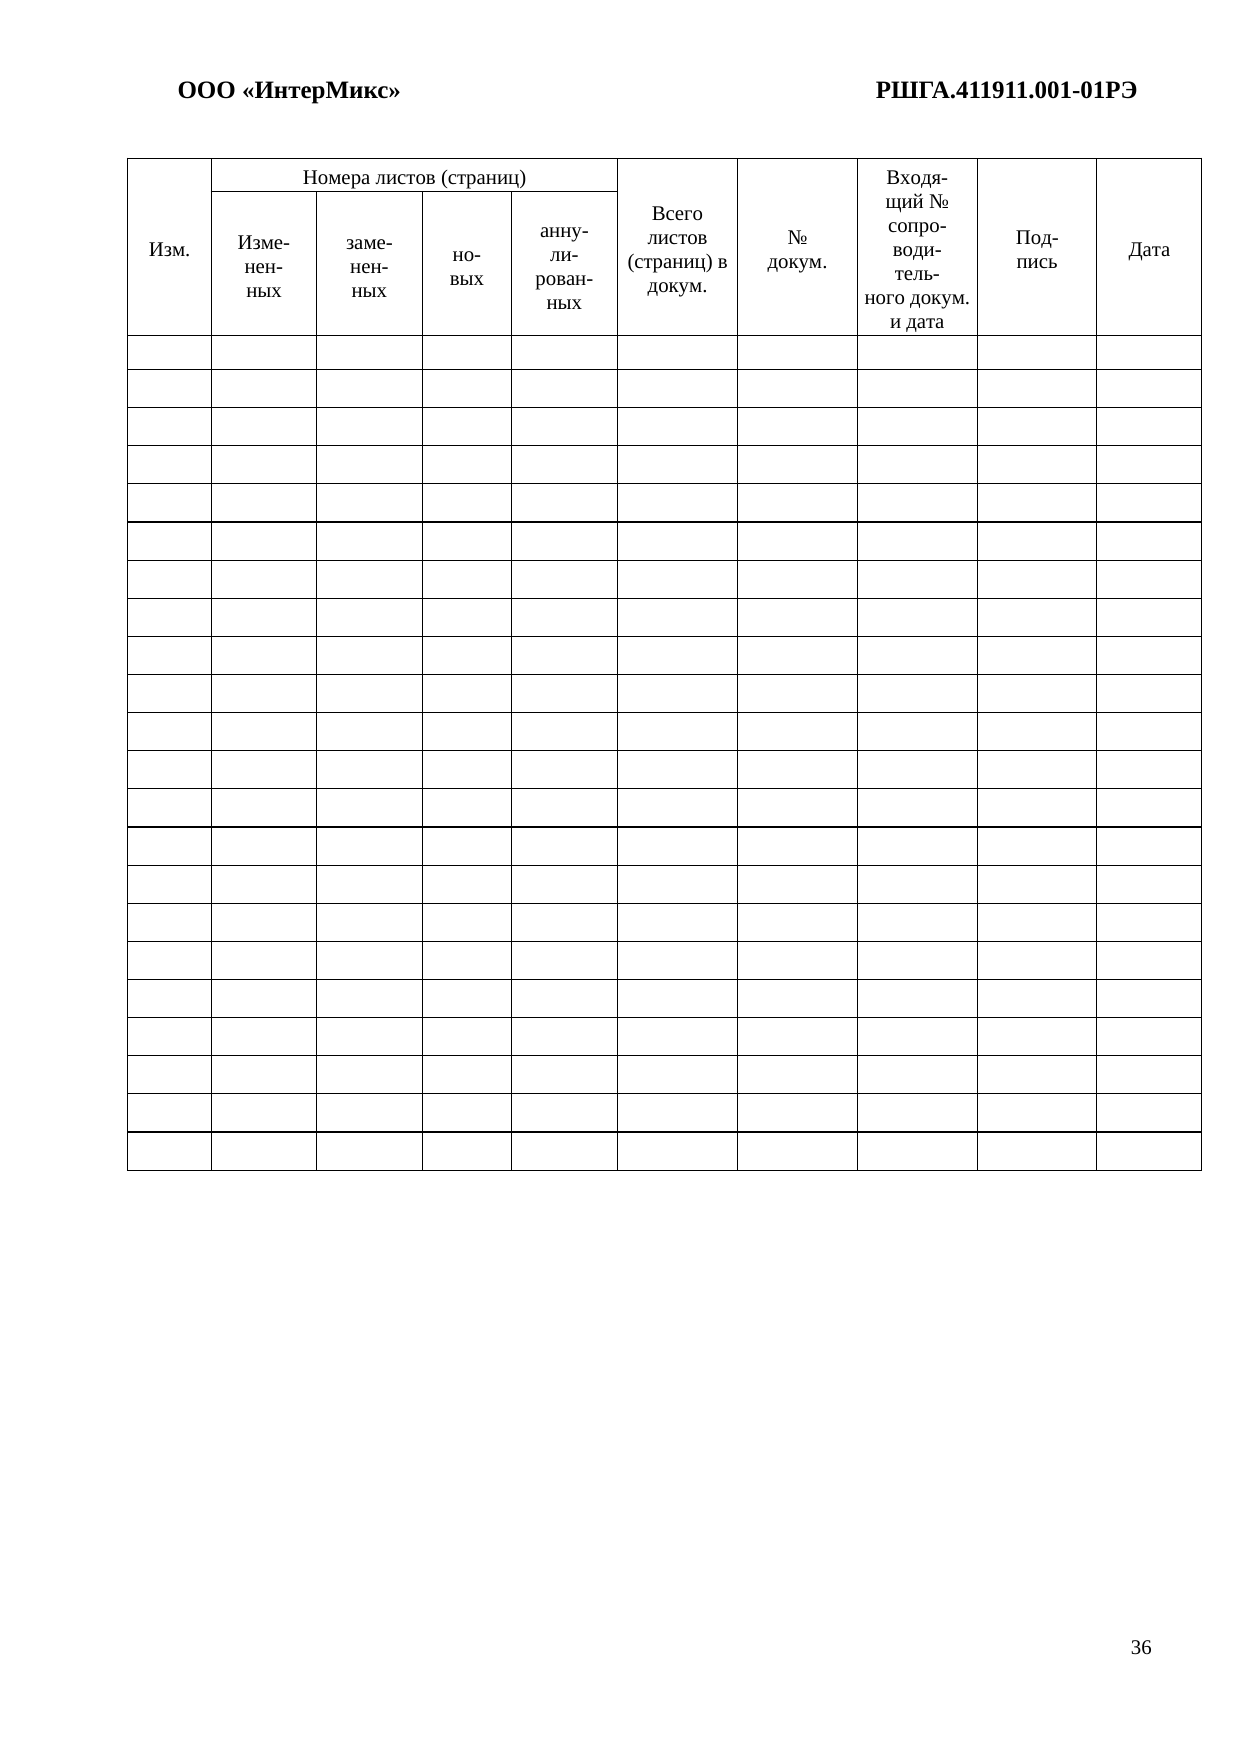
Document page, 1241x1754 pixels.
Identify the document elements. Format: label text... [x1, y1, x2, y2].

table_cell [978, 523, 1096, 559]
table_cell [618, 675, 737, 712]
table_cell [212, 751, 316, 788]
table_header Дата [1097, 159, 1201, 335]
table_cell [423, 1056, 511, 1093]
table_cell [978, 446, 1096, 483]
table_cell [128, 675, 211, 712]
table_cell [978, 713, 1096, 750]
table_cell [512, 523, 617, 559]
table_cell [1097, 1133, 1201, 1169]
table_cell [512, 904, 617, 941]
table_cell [317, 675, 422, 712]
table_cell [738, 1056, 857, 1093]
table_cell [978, 1056, 1096, 1093]
table_cell [317, 828, 422, 864]
table_cell [212, 828, 316, 864]
table_cell [978, 637, 1096, 674]
table_header Всего листов (страниц) в докум. [618, 159, 737, 335]
table_cell [212, 370, 316, 407]
table_cell [128, 370, 211, 407]
table_cell [1097, 523, 1201, 559]
table_cell [738, 942, 857, 979]
table_cell [317, 1056, 422, 1093]
table_cell [212, 1056, 316, 1093]
table_cell [317, 904, 422, 941]
table_cell [618, 484, 737, 521]
table_cell [618, 789, 737, 826]
table_cell [618, 1133, 737, 1169]
table_cell [212, 675, 316, 712]
table_cell [317, 866, 422, 903]
table_cell [317, 336, 422, 369]
table_cell [738, 484, 857, 521]
table_cell [618, 1094, 737, 1131]
table_cell [212, 866, 316, 903]
table_cell [423, 561, 511, 598]
table_cell [423, 1133, 511, 1169]
table_cell [1097, 980, 1201, 1017]
table_cell [1097, 713, 1201, 750]
table_cell [1097, 866, 1201, 903]
table_cell [423, 789, 511, 826]
table_cell [212, 484, 316, 521]
table_cell [978, 561, 1096, 598]
table_cell [317, 561, 422, 598]
table_cell [423, 523, 511, 559]
table_cell [512, 446, 617, 483]
table_cell [858, 561, 977, 598]
table_cell [978, 828, 1096, 864]
table_cell [618, 370, 737, 407]
table_cell [512, 370, 617, 407]
table_cell [317, 1094, 422, 1131]
table_cell [212, 1018, 316, 1055]
table_cell [128, 980, 211, 1017]
table_cell [423, 599, 511, 636]
table_cell [512, 336, 617, 369]
table_cell [858, 942, 977, 979]
table_cell [423, 942, 511, 979]
table_cell [212, 1094, 316, 1131]
table_cell [512, 637, 617, 674]
table_cell [1097, 1094, 1201, 1131]
table_cell [738, 789, 857, 826]
table_cell [128, 751, 211, 788]
table_cell [423, 370, 511, 407]
table_cell [317, 408, 422, 445]
table_cell [512, 713, 617, 750]
table_cell [317, 637, 422, 674]
table_cell [1097, 408, 1201, 445]
table_cell [858, 637, 977, 674]
table_cell [423, 1018, 511, 1055]
table_cell [618, 637, 737, 674]
table_cell [317, 751, 422, 788]
table_cell [978, 980, 1096, 1017]
table_cell [738, 370, 857, 407]
table_cell [738, 561, 857, 598]
table_cell [512, 980, 617, 1017]
table_cell [978, 484, 1096, 521]
table_cell [978, 370, 1096, 407]
table_cell [618, 980, 737, 1017]
table_cell [1097, 942, 1201, 979]
table_cell [1097, 675, 1201, 712]
table_header Под- пись [978, 159, 1096, 335]
table_cell [978, 336, 1096, 369]
table_cell [512, 1056, 617, 1093]
table_cell [128, 866, 211, 903]
table_cell [512, 789, 617, 826]
table_cell [423, 713, 511, 750]
table_header Входя- щий № сопро-води- тель- ного докум. и дата [858, 159, 977, 335]
table_cell [858, 1094, 977, 1131]
table_cell [128, 789, 211, 826]
table_cell [128, 408, 211, 445]
table_cell [212, 561, 316, 598]
table_cell [738, 828, 857, 864]
table_cell [512, 1133, 617, 1169]
table_cell [212, 637, 316, 674]
table_cell [128, 828, 211, 864]
table_cell [128, 599, 211, 636]
table_cell [128, 446, 211, 483]
table_cell [858, 866, 977, 903]
table_cell [212, 1133, 316, 1169]
table_cell [618, 751, 737, 788]
table_cell Изме- нен- ных [212, 192, 316, 335]
table_cell [978, 866, 1096, 903]
table_cell [618, 336, 737, 369]
table_cell [317, 942, 422, 979]
table_cell [738, 675, 857, 712]
table_cell [738, 1133, 857, 1169]
table_cell [738, 751, 857, 788]
table_cell [423, 484, 511, 521]
table_cell [618, 866, 737, 903]
table_cell [858, 1018, 977, 1055]
table_header № докум. [738, 159, 857, 335]
table_cell [212, 942, 316, 979]
table_cell [128, 1094, 211, 1131]
table_cell [128, 336, 211, 369]
table_cell [738, 523, 857, 559]
table_cell но- вых [423, 192, 511, 335]
table_cell [858, 336, 977, 369]
table_cell [1097, 1056, 1201, 1093]
table_cell [512, 1018, 617, 1055]
table_cell [738, 599, 857, 636]
table_cell [858, 904, 977, 941]
table_cell [858, 751, 977, 788]
table_cell [978, 751, 1096, 788]
table_cell [317, 484, 422, 521]
table_cell [423, 637, 511, 674]
table_cell [212, 408, 316, 445]
table_cell [618, 408, 737, 445]
table_cell [212, 713, 316, 750]
table_cell [317, 523, 422, 559]
table_cell [1097, 370, 1201, 407]
table_cell [317, 1018, 422, 1055]
table_cell [512, 751, 617, 788]
table_cell [1097, 446, 1201, 483]
table_cell [317, 980, 422, 1017]
table_cell [512, 599, 617, 636]
table_cell [738, 446, 857, 483]
table_cell [317, 446, 422, 483]
table_cell [128, 484, 211, 521]
table_cell [738, 866, 857, 903]
table_cell [317, 370, 422, 407]
table_cell [738, 336, 857, 369]
table_cell [423, 446, 511, 483]
table_cell [738, 980, 857, 1017]
table_cell [1097, 336, 1201, 369]
table_cell [978, 789, 1096, 826]
table_cell [618, 446, 737, 483]
table_cell анну- ли- рован- ных [512, 192, 617, 335]
table_cell [128, 904, 211, 941]
table_cell [618, 713, 737, 750]
table_cell [978, 904, 1096, 941]
table_cell [423, 1094, 511, 1131]
table_cell [128, 637, 211, 674]
table_cell [978, 675, 1096, 712]
table_cell [1097, 599, 1201, 636]
table_cell [738, 1018, 857, 1055]
table_cell [618, 561, 737, 598]
table_cell [618, 904, 737, 941]
table_cell [978, 942, 1096, 979]
table_cell [1097, 828, 1201, 864]
table_cell [423, 336, 511, 369]
table_cell [423, 408, 511, 445]
table_cell [512, 866, 617, 903]
table_cell [978, 1094, 1096, 1131]
table_cell [618, 523, 737, 559]
table_cell [423, 751, 511, 788]
table_cell [423, 828, 511, 864]
table_cell [858, 446, 977, 483]
table_cell [423, 675, 511, 712]
table_cell [423, 980, 511, 1017]
table_cell [212, 904, 316, 941]
table_cell [128, 1133, 211, 1169]
table_cell [512, 561, 617, 598]
table_cell [858, 523, 977, 559]
table_cell [858, 713, 977, 750]
table_cell [738, 1094, 857, 1131]
table_cell [317, 599, 422, 636]
table_cell [212, 523, 316, 559]
table_cell [858, 408, 977, 445]
table_cell [512, 484, 617, 521]
table_cell [317, 1133, 422, 1169]
table_cell [128, 561, 211, 598]
table_cell [1097, 1018, 1201, 1055]
table_cell [1097, 484, 1201, 521]
table_cell [212, 336, 316, 369]
table_cell [858, 599, 977, 636]
table_cell [1097, 904, 1201, 941]
table_cell [1097, 561, 1201, 598]
table_cell [1097, 789, 1201, 826]
table_cell [618, 942, 737, 979]
table_cell [978, 599, 1096, 636]
table_cell [858, 789, 977, 826]
table_cell [128, 1056, 211, 1093]
table_cell [317, 713, 422, 750]
table_cell [738, 408, 857, 445]
table_cell [738, 904, 857, 941]
table_cell [1097, 751, 1201, 788]
table_cell [858, 1133, 977, 1169]
table_cell [212, 980, 316, 1017]
table_cell [317, 789, 422, 826]
table_cell [512, 675, 617, 712]
table_cell [212, 446, 316, 483]
table_cell [128, 713, 211, 750]
table_header Изм. [128, 159, 211, 335]
table_cell [618, 828, 737, 864]
table_cell [512, 408, 617, 445]
table_cell [738, 637, 857, 674]
table_cell [1097, 637, 1201, 674]
table_cell [618, 1056, 737, 1093]
table_cell заме- нен- ных [317, 192, 422, 335]
table_cell [212, 789, 316, 826]
table_cell [978, 1133, 1096, 1169]
table_cell [512, 828, 617, 864]
table_cell [128, 1018, 211, 1055]
table_cell [512, 1094, 617, 1131]
table_cell [423, 904, 511, 941]
table_cell [618, 1018, 737, 1055]
table_cell [618, 599, 737, 636]
table_cell [858, 980, 977, 1017]
table_cell [128, 523, 211, 559]
table_cell [978, 1018, 1096, 1055]
table_cell [738, 713, 857, 750]
table_cell [858, 1056, 977, 1093]
table_cell [128, 942, 211, 979]
table_cell [512, 942, 617, 979]
table_cell [858, 675, 977, 712]
table_cell [212, 599, 316, 636]
table_header Номера листов (страниц) [212, 159, 617, 191]
table_cell [858, 828, 977, 864]
table_cell [978, 408, 1096, 445]
table_cell [858, 484, 977, 521]
table_cell [423, 866, 511, 903]
table_cell [858, 370, 977, 407]
